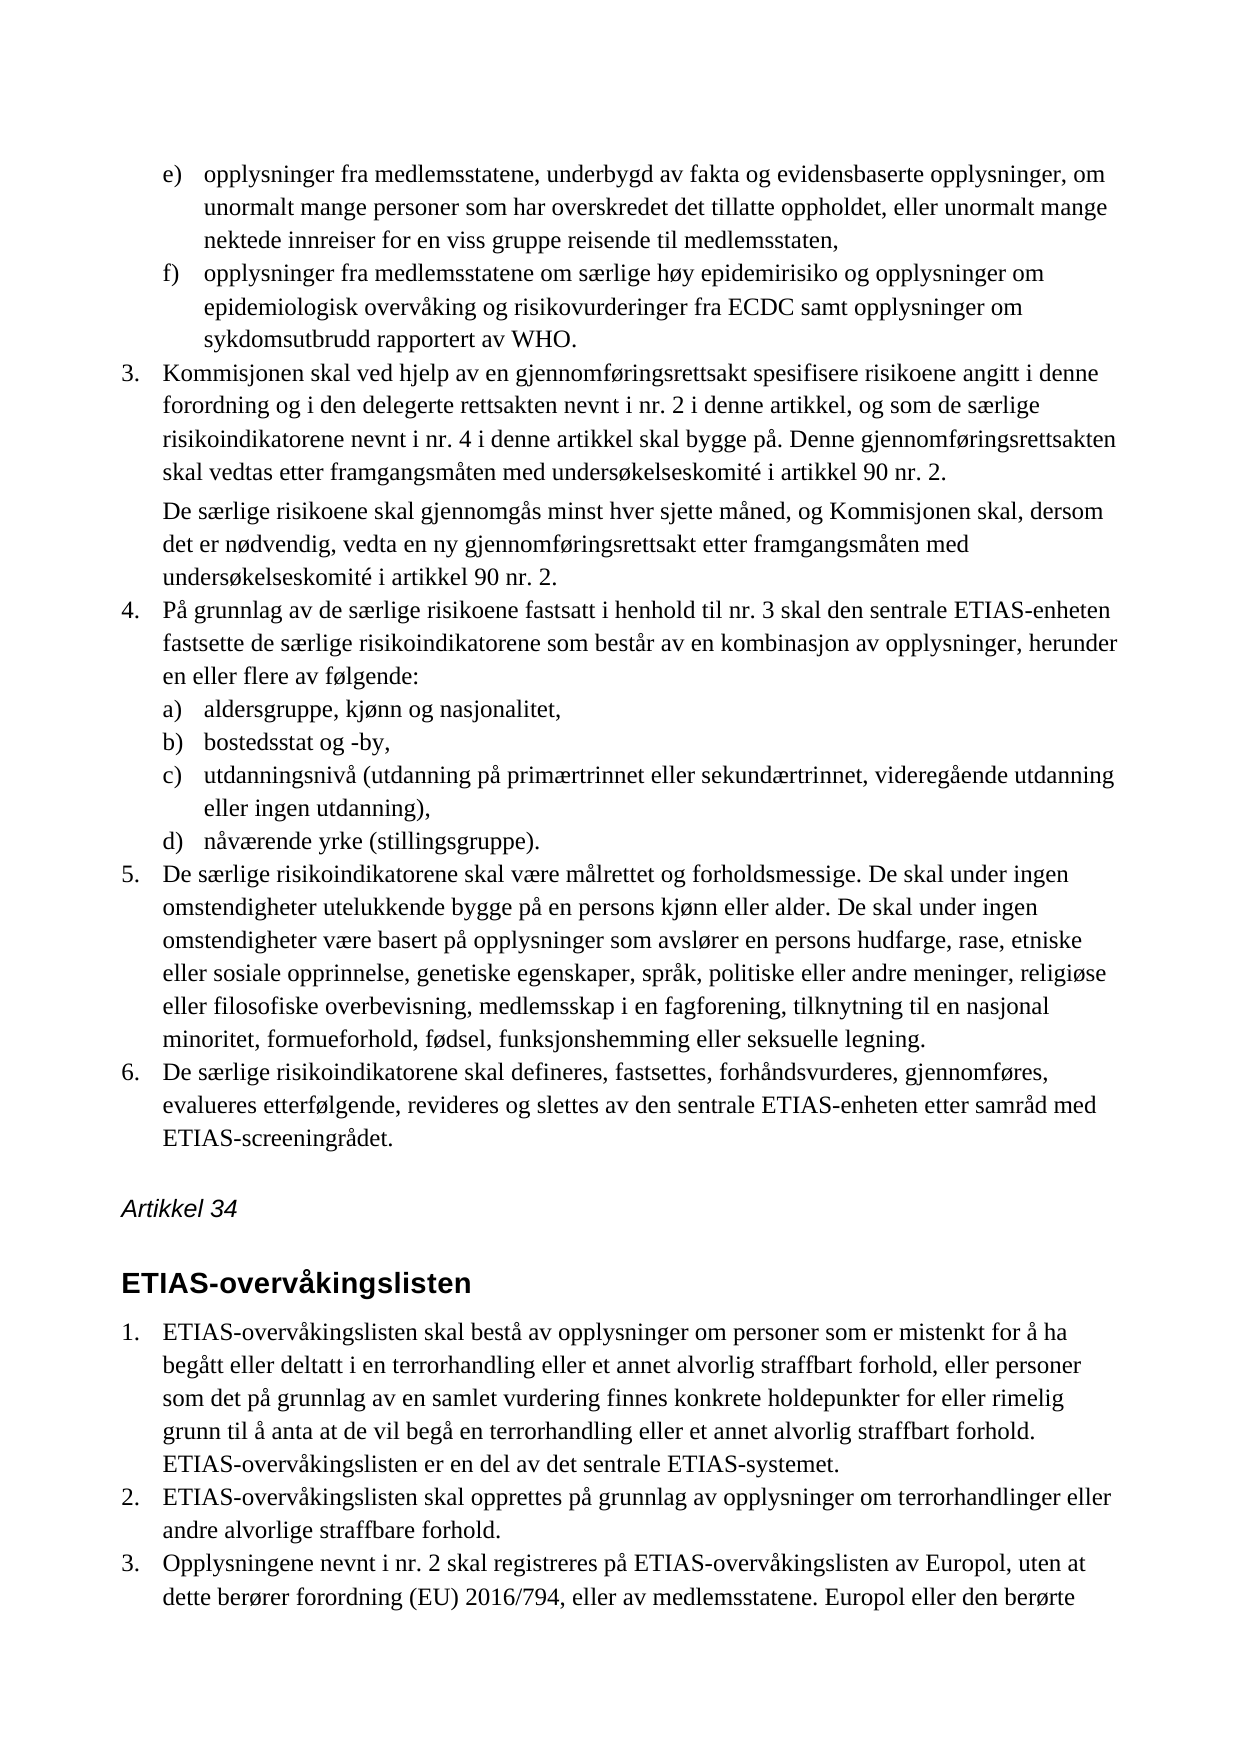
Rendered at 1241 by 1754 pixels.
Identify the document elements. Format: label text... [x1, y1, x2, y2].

list 4. På grunnlag av de særlige risikoene fastsatt i henhold til nr. 3 skal den sentrale ETIAS-enheten fastsette de særlige risikoindikatorene som består av en kombinasjon av opplysninger, herunder en eller flere av følgende: [121, 595, 1119, 690]
list 6. De særlige risikoindikatorene skal defineres, fastsettes, forhåndsvurderes, gjennomføres, evalueres etterfølgende, revideres og slettes av den sentrale ETIAS-enheten etter samråd med ETIAS-screeningrådet. [121, 1057, 1119, 1152]
list 3. Kommisjonen skal ved hjelp av en gjennomføringsrettsakt spesifisere risikoene angitt i denne forordning og i den delegerte rettsakten nevnt i nr. 2 i denne artikkel, og som de særlige risikoindikatorene nevnt i nr. 4 i denne artikkel skal bygge på. Denne gjennomføringsrettsakten skal vedtas etter framgangsmåten med undersøkelseskomité i artikkel 90 nr. 2. [121, 358, 1119, 485]
subtitle ETIAS-overvåkingslisten [121, 1266, 1119, 1300]
list c) utdanningsnivå (utdanning på primærtrinnet eller sekundærtrinnet, videregående utdanning eller ingen utdanning), [162, 760, 1119, 822]
list d) nåværende yrke (stillingsgruppe). [162, 826, 1119, 855]
text Artikkel 34 [121, 1194, 1119, 1223]
list De særlige risikoene skal gjennomgås minst hver sjette måned, og Kommisjonen skal, dersom det er nødvendig, vedta en ny gjennomføringsrettsakt etter framgangsmåten med undersøkelseskomité i artikkel 90 nr. 2. [162, 496, 1119, 591]
list 5. De særlige risikoindikatorene skal være målrettet og forholdsmessige. De skal under ingen omstendigheter utelukkende bygge på en persons kjønn eller alder. De skal under ingen omstendigheter være basert på opplysninger som avslører en persons hudfarge, rase, etniske eller sosiale opprinnelse, genetiske egenskaper, språk, politiske eller andre meninger, religiøse eller filosofiske overbevisning, medlemsskap i en fagforening, tilknytning til en nasjonal minoritet, formueforhold, fødsel, funksjonshemming eller seksuelle legning. [121, 859, 1119, 1053]
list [121, 1548, 1119, 1610]
list b) bostedsstat og -by, [162, 727, 1119, 756]
list a) aldersgruppe, kjønn og nasjonalitet, [162, 694, 1119, 723]
list f) opplysninger fra medlemsstatene om særlige høy epidemirisiko og opplysninger om epidemiologisk overvåking og risikovurderinger fra ECDC samt opplysninger om sykdomsutbrudd rapportert av WHO. [162, 258, 1119, 353]
list 2. ETIAS-overvåkingslisten skal opprettes på grunnlag av opplysninger om terrorhandlinger eller andre alvorlige straffbare forhold. [121, 1482, 1119, 1544]
list 1. ETIAS-overvåkingslisten skal bestå av opplysninger om personer som er mistenkt for å ha begått eller deltatt i en terrorhandling eller et annet alvorlig straffbart forhold, eller personer som det på grunnlag av en samlet vurdering finnes konkrete holdepunkter for eller rimelig grunn til å anta at de vil begå en terrorhandling eller et annet alvorlig straffbart forhold. ETIAS-overvåkingslisten er en del av det sentrale ETIAS-systemet. [121, 1317, 1119, 1478]
list e) opplysninger fra medlemsstatene, underbygd av fakta og evidensbaserte opplysninger, om unormalt mange personer som har overskredet det tillatte oppholdet, eller unormalt mange nektede innreiser for en viss gruppe reisende til medlemsstaten, [162, 159, 1119, 254]
